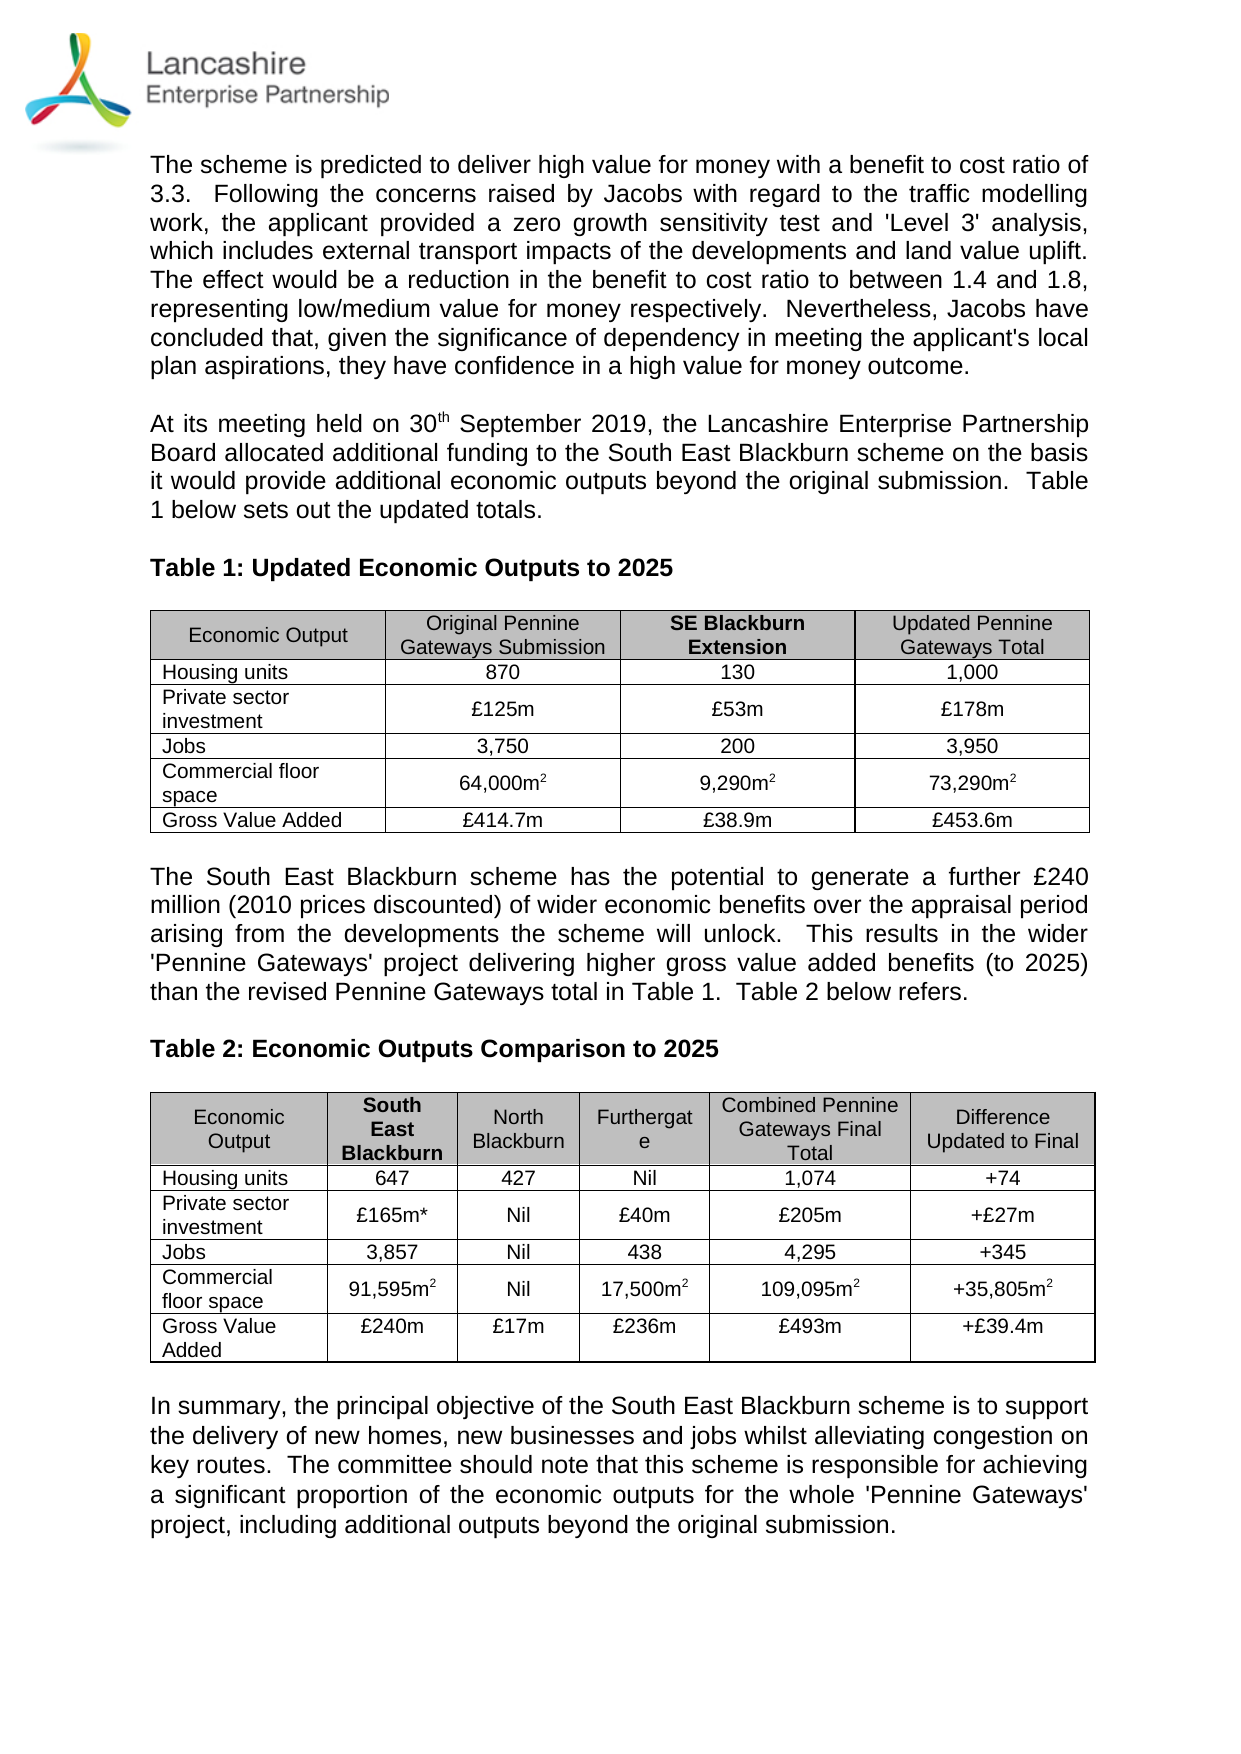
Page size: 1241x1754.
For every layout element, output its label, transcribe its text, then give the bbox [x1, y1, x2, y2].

table_cell +345 [911, 1240, 1094, 1263]
table_cell £240m [328, 1314, 457, 1361]
table_cell +£39.4m [911, 1314, 1094, 1361]
table_cell 64,000m2 [386, 759, 620, 807]
table_cell £40m [580, 1191, 709, 1238]
table_cell £165m* [328, 1191, 457, 1238]
table_cell 9,290m2 [621, 759, 854, 807]
table_header Economic Output [151, 611, 385, 659]
table_header North Blackburn [458, 1093, 579, 1164]
table_cell £178m [856, 685, 1089, 733]
table_cell Private sector investment [151, 685, 385, 733]
table_cell Jobs [151, 734, 385, 758]
table_cell £453.6m [856, 808, 1089, 832]
table_cell 438 [580, 1240, 709, 1263]
table_cell £236m [580, 1314, 709, 1361]
text In summary, the principal objective of the South East Blackburn scheme is to support the delivery of new homes, new businesses and jobs whilst alleviating congestion on key routes. The committee should note that this scheme is responsible for achieving a significant proportion of the economic outputs for the whole 'Pennine Gateways' project, including additional outputs beyond the original submission. [150, 1391, 1090, 1538]
table_header Combined Pennine Gateways Final Total [710, 1093, 910, 1164]
table_cell £53m [621, 685, 854, 733]
table_cell Gross Value Added [151, 808, 385, 832]
table_cell 427 [458, 1166, 579, 1189]
picture [25, 33, 389, 155]
table_cell Nil [458, 1265, 579, 1312]
table_cell 91,595m2 [328, 1265, 457, 1312]
table_cell +35,805m2 [911, 1265, 1094, 1312]
table_cell Commercial floor space [151, 1265, 327, 1312]
text At its meeting held on 30th September 2019, the Lancashire Enterprise Partnership Board allocated additional funding to the South East Blackburn scheme on the basis it would provide additional economic outputs beyond the original submission. Table 1 below sets out the updated totals. [150, 409, 1090, 524]
table_header Updated Pennine Gateways Total [856, 611, 1089, 659]
table_cell 200 [621, 734, 854, 758]
table_cell 1,000 [856, 660, 1089, 684]
table_cell 1,074 [710, 1166, 910, 1189]
table_cell 130 [621, 660, 854, 684]
table_cell £414.7m [386, 808, 620, 832]
table_cell 647 [328, 1166, 457, 1189]
table_cell 4,295 [710, 1240, 910, 1263]
table_cell 3,857 [328, 1240, 457, 1263]
table_cell 3,750 [386, 734, 620, 758]
table_header Difference Updated to Final [911, 1093, 1094, 1164]
table_cell £205m [710, 1191, 910, 1238]
table_cell Gross Value Added [151, 1314, 327, 1361]
table_header SE Blackburn Extension [621, 611, 854, 659]
table_cell Housing units [151, 660, 385, 684]
table_header South East Blackburn [328, 1093, 457, 1164]
table_cell 3,950 [856, 734, 1089, 758]
table_cell 109,095m2 [710, 1265, 910, 1312]
text Table 2: Economic Outputs Comparison to 2025 [150, 1034, 1090, 1063]
table_cell 73,290m2 [856, 759, 1089, 807]
table_cell £38.9m [621, 808, 854, 832]
table_cell 17,500m2 [580, 1265, 709, 1312]
text Table 1: Updated Economic Outputs to 2025 [150, 552, 1090, 581]
table_cell Commercial floor space [151, 759, 385, 807]
text The scheme is predicted to deliver high value for money with a benefit to cost ratio of 3.3. Following the concerns raised by Jacobs with regard to the traffic modelling work, the applicant provided a zero growth sensitivity test and 'Level 3' analysis, which includes external transport impacts of the developments and land value uplift. The effect would be a reduction in the benefit to cost ratio to between 1.4 and 1.8, representing low/medium value for money respectively. Nevertheless, Jacobs have concluded that, given the significance of dependency in meeting the applicant's local plan aspirations, they have confidence in a high value for money outcome. [150, 150, 1090, 380]
table_cell Nil [458, 1240, 579, 1263]
table_cell Private sector investment [151, 1191, 327, 1238]
table_cell £125m [386, 685, 620, 733]
table_cell Nil [580, 1166, 709, 1189]
table_cell £493m [710, 1314, 910, 1361]
table_cell +£27m [911, 1191, 1094, 1238]
text The South East Blackburn scheme has the potential to generate a further £240 million (2010 prices discounted) of wider economic benefits over the appraisal period arising from the developments the scheme will unlock. This results in the wider 'Pennine Gateways' project delivering higher gross value added benefits (to 2025) than the revised Pennine Gateways total in Table 1. Table 2 below refers. [150, 862, 1090, 1005]
table_cell 870 [386, 660, 620, 684]
table_header Economic Output [151, 1093, 327, 1164]
table_cell Jobs [151, 1240, 327, 1263]
table_cell Nil [458, 1191, 579, 1238]
table_header Original Pennine Gateways Submission [386, 611, 620, 659]
table_cell Housing units [151, 1166, 327, 1189]
table_cell £17m [458, 1314, 579, 1361]
table_header Furthergate [580, 1093, 709, 1164]
table_cell +74 [911, 1166, 1094, 1189]
